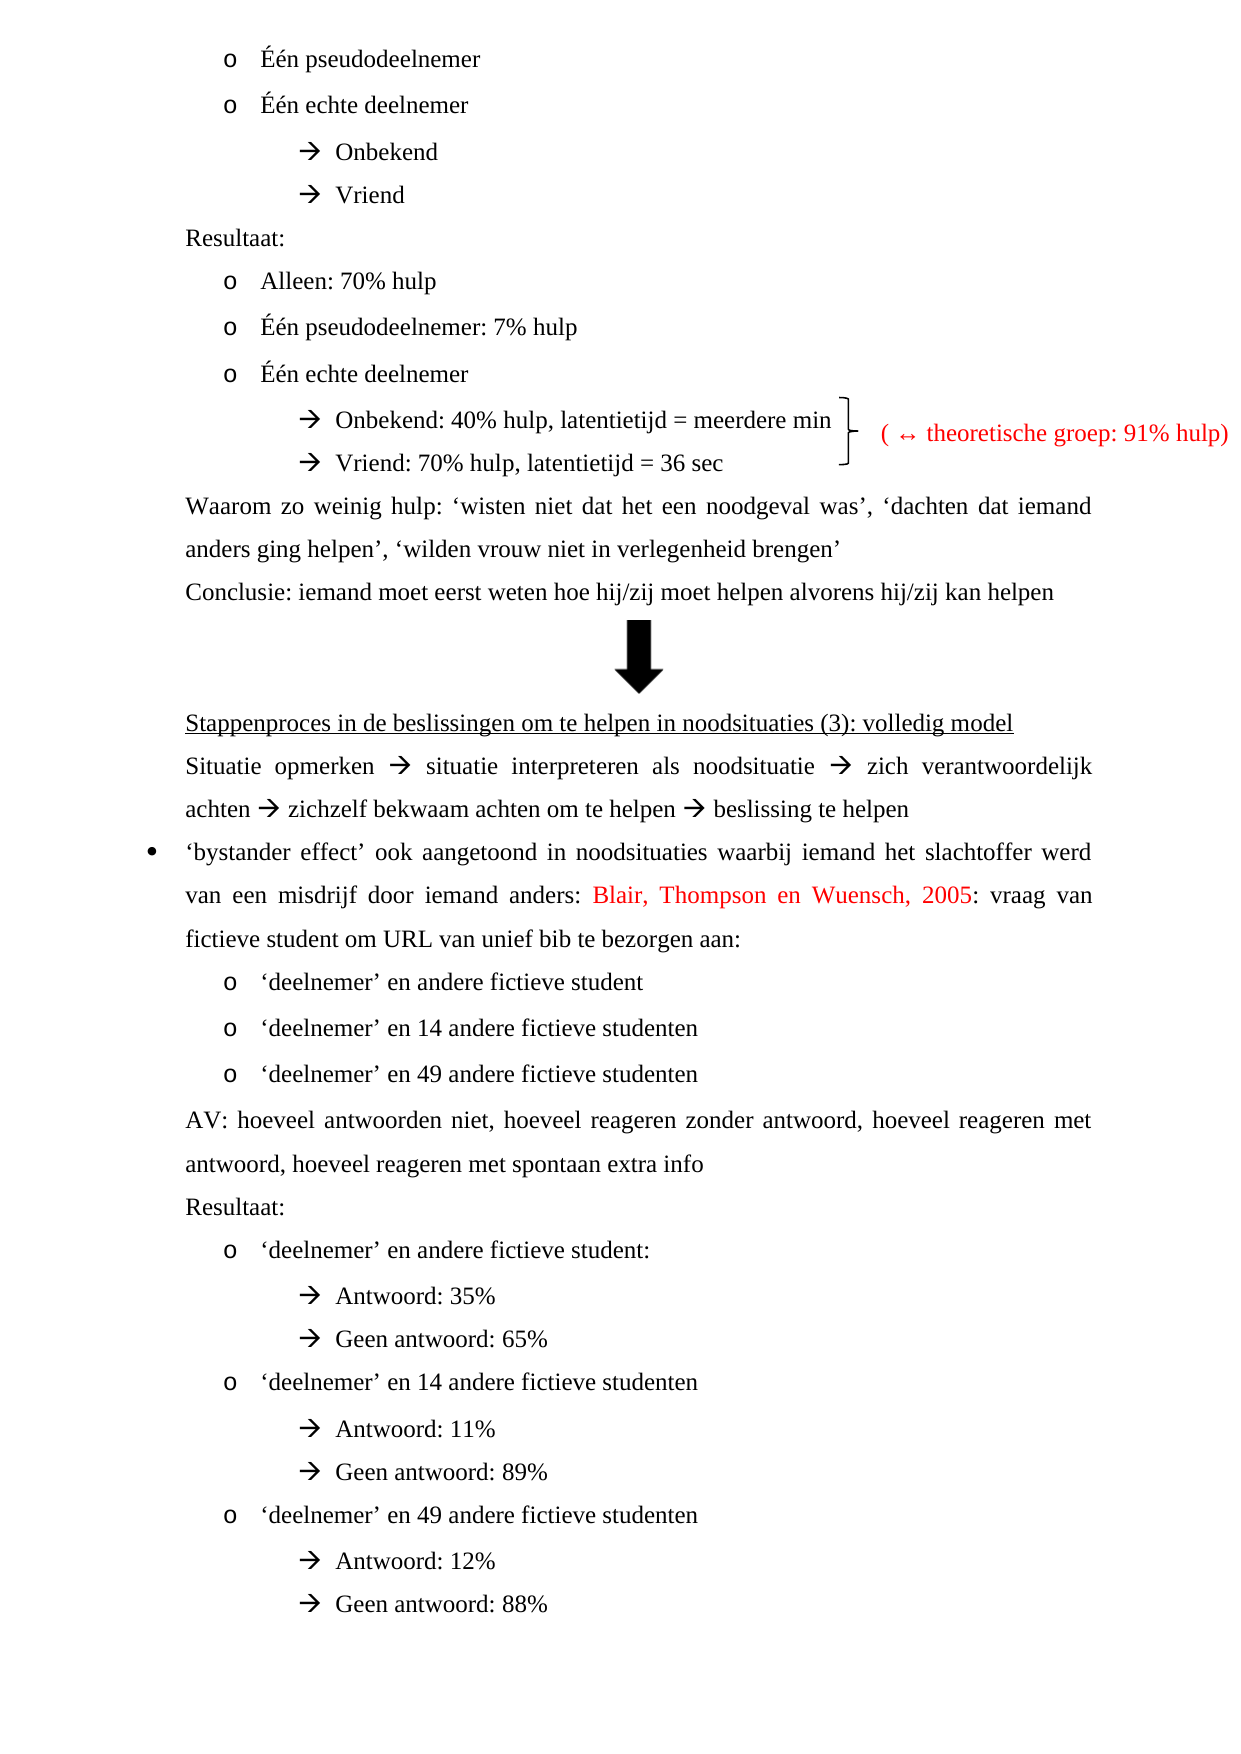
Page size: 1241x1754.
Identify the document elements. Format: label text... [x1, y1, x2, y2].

text Waarom zo weinig hulp: ‘wisten niet dat het een noodgeval was’, ‘dachten dat iemand anders ging helpen’, ‘wilden vrouw niet in verlegenheid brengen’ [185, 491, 1093, 563]
list ‘deelnemer’ en 49 andere fictieve studenten [223, 1059, 1093, 1090]
list Antwoord: 12% [298, 1546, 1093, 1575]
list Antwoord: 11% [298, 1414, 1093, 1442]
text Resultaat: [185, 1192, 1093, 1221]
list ‘deelnemer’ en 14 andere fictieve studenten [223, 1013, 1093, 1044]
list Één pseudodeelnemer [223, 44, 1093, 75]
list Geen antwoord: 65% [298, 1324, 1093, 1353]
list Situatie opmerken situatie interpreteren als noodsituatie zich verantwoordelijk achten zichzelf bekwaam achten om te helpen beslissing te helpen [185, 751, 1093, 823]
list Één echte deelnemer [223, 91, 1093, 121]
list ‘deelnemer’ en andere fictieve student: [223, 1235, 1093, 1266]
text Resultaat: [185, 223, 1093, 252]
list Één echte deelnemer [223, 359, 1093, 389]
list ‘deelnemer’ en 14 andere fictieve studenten [223, 1367, 1093, 1398]
list Één pseudodeelnemer: 7% hulp [223, 312, 1093, 343]
text Conclusie: iemand moet eerst weten hoe hij/zij moet helpen alvorens hij/zij kan helpen [185, 577, 1093, 606]
list Onbekend: 40% hulp, latentietijd = meerdere min [298, 405, 848, 434]
list ‘deelnemer’ en andere fictieve student [223, 967, 1093, 998]
list Stappenproces in de beslissingen om te helpen in noodsituaties (3): volledig model [185, 708, 1093, 737]
list Antwoord: 35% [298, 1281, 1093, 1310]
list ‘bystander effect’ ook aangetoond in noodsituaties waarbij iemand het slachtoffer werd van een misdrijf door iemand anders: Blair, Thompson en Wuensch, 2005: vraag van fictieve student om URL van unief bib te bezorgen aan: [148, 837, 1093, 952]
list Geen antwoord: 89% [298, 1457, 1093, 1486]
list Vriend: 70% hulp, latentietijd = 36 sec [298, 448, 1093, 477]
text AV: hoeveel antwoorden niet, hoeveel reageren zonder antwoord, hoeveel reageren met antwoord, hoeveel reageren met spontaan extra info [185, 1106, 1093, 1177]
list Onbekend [298, 137, 1093, 166]
list Geen antwoord: 88% [298, 1589, 1093, 1618]
picture [614, 620, 664, 694]
list ‘deelnemer’ en 49 andere fictieve studenten [223, 1500, 1093, 1531]
list Vriend [298, 180, 1093, 209]
list Onbekend: 40% hulp, latentietijd = meerdere min [850, 405, 1093, 434]
list Alleen: 70% hulp [223, 266, 1093, 297]
